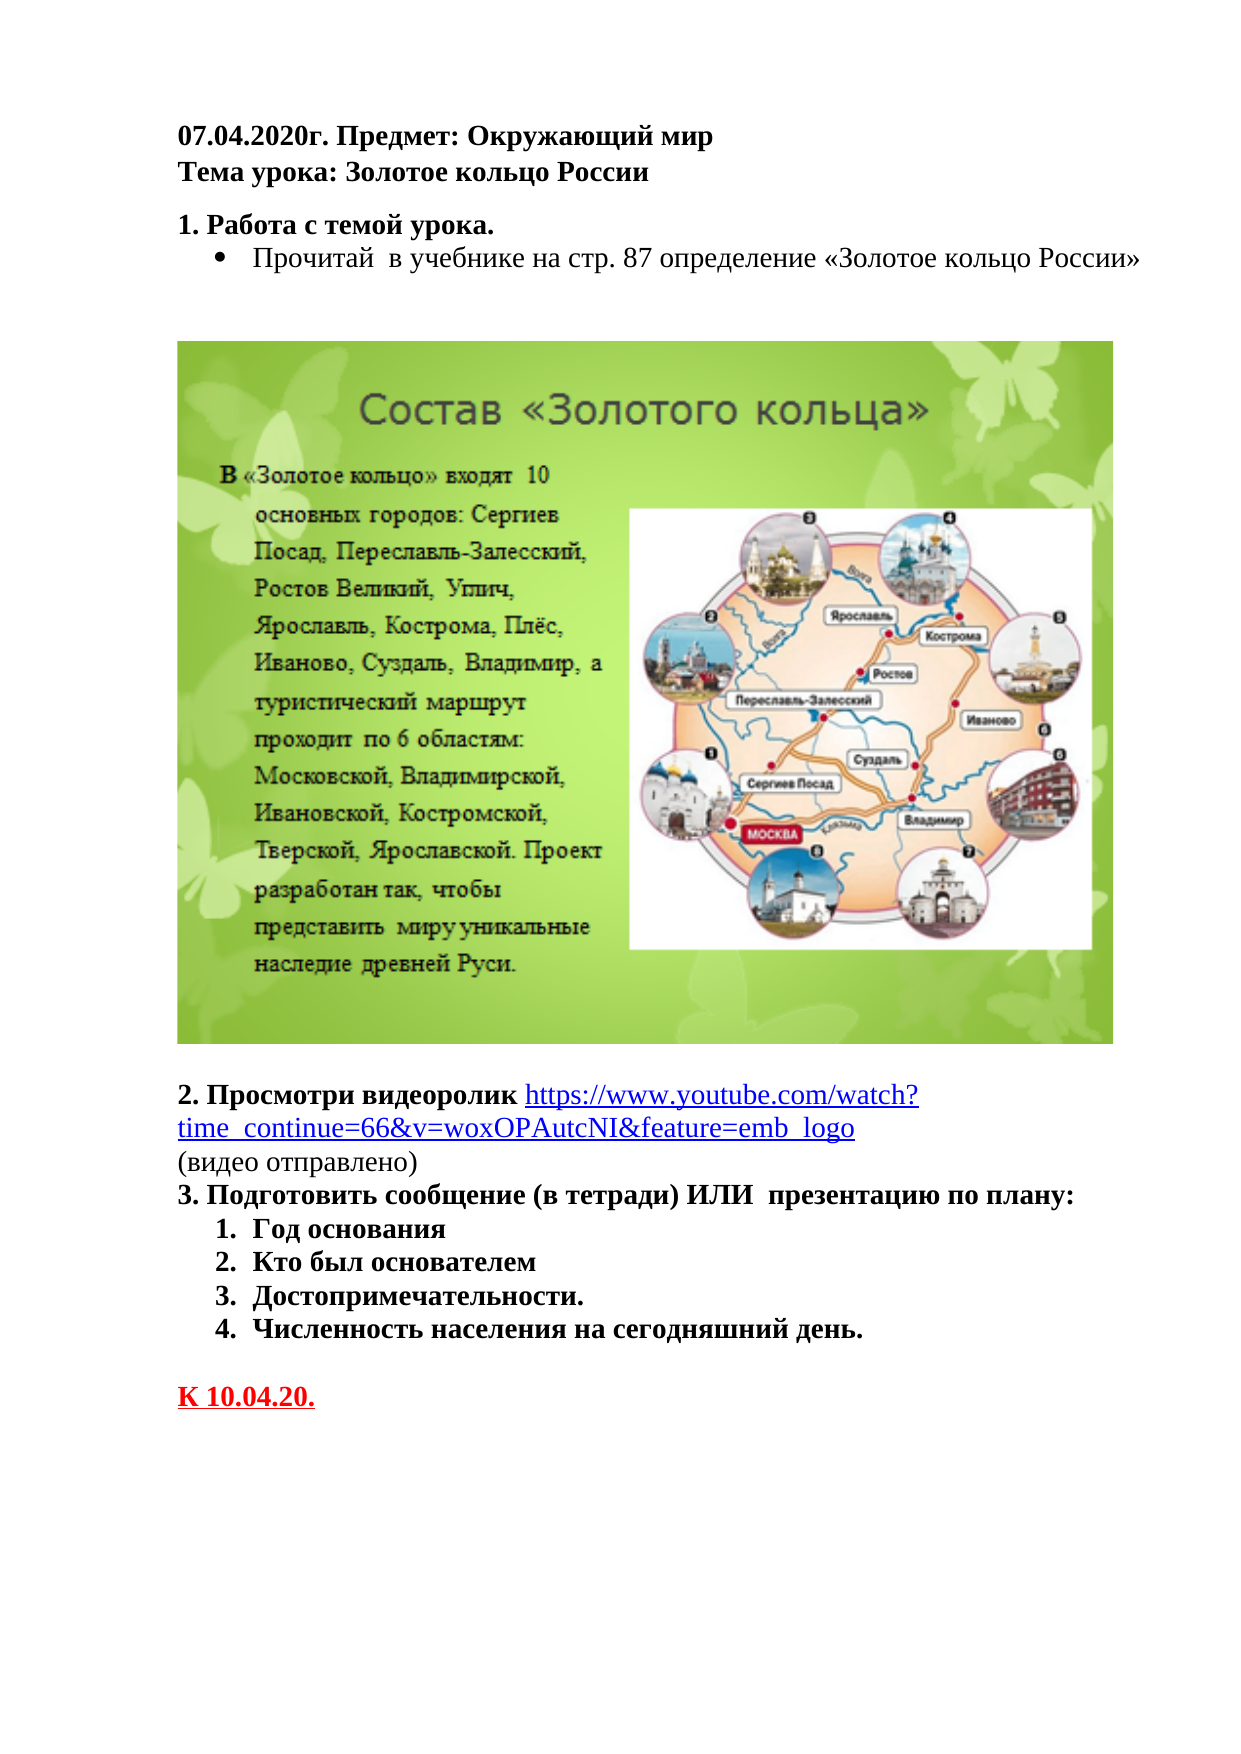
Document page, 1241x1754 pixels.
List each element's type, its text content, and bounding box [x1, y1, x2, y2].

list Достопримечательности. [215, 1278, 1152, 1312]
list Численность населения на сегодняшний день. [215, 1312, 1152, 1345]
picture [177, 341, 1114, 1044]
text 2. Просмотри видеоролик https://www.youtube.com/watch?time_continue=66&v=woxOPAutcNI&feature=emb_logo [177, 1077, 1152, 1144]
text 07.04.2020г. Предмет: Окружающий мир [177, 118, 1152, 152]
text 3. Подготовить сообщение (в тетради) ИЛИ презентацию по плану: [177, 1177, 1152, 1211]
list Год основания [215, 1211, 1152, 1244]
list Прочитай в учебнике на стр. 87 определение «Золотое кольцо России» [215, 241, 1152, 274]
text Тема урока: Золотое кольцо России [177, 154, 1152, 188]
text 1. Работа с темой урока. [177, 207, 1152, 241]
text (видео отправлено) [177, 1144, 1152, 1177]
list Кто был основателем [215, 1244, 1152, 1278]
text К 10.04.20. [177, 1379, 1152, 1412]
